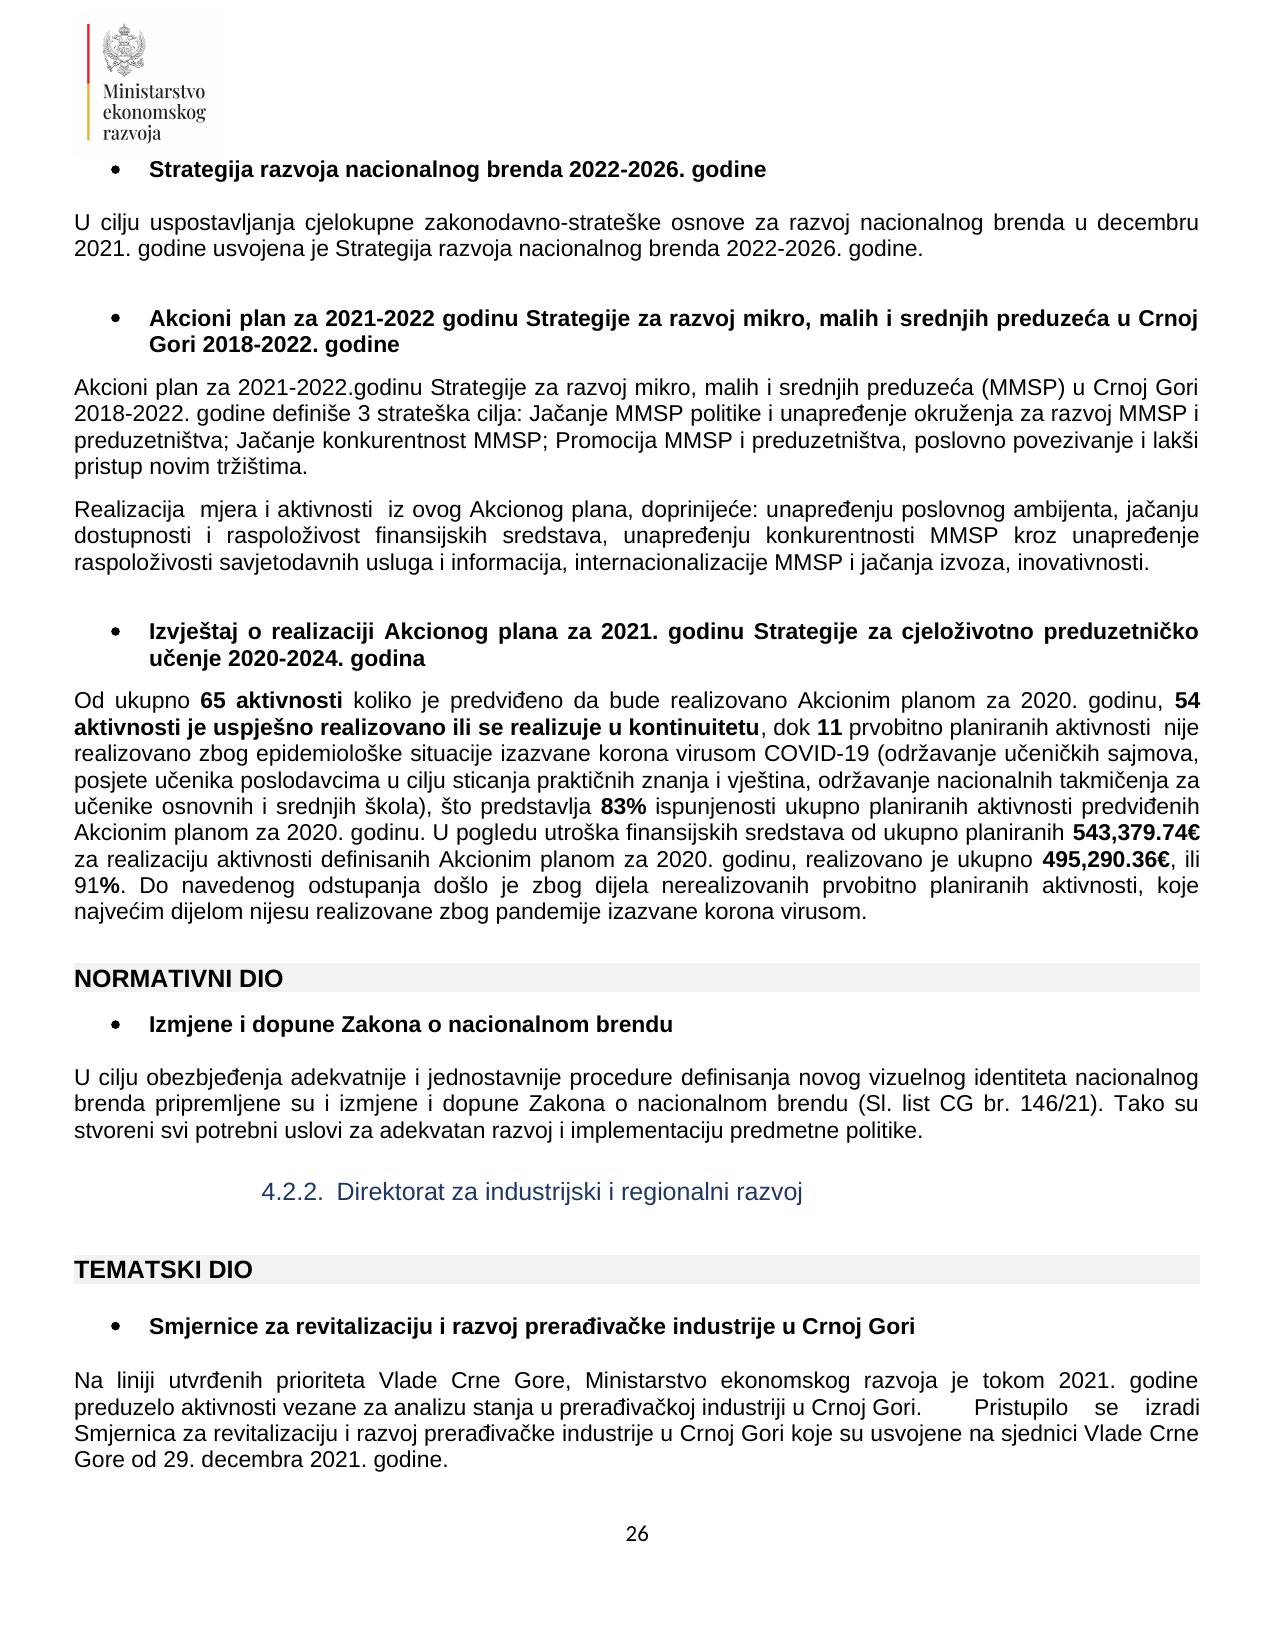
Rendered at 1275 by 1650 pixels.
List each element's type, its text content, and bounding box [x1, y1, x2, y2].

text U cilju uspostavljanja cjelokupne zakonodavno-strateške osnove za razvoj nacionalnog brenda u decembru 2021. godine usvojena je Strategija razvoja nacionalnog brenda 2022-2026. godine. [74, 209, 1200, 262]
list Izvještaj o realizaciji Akcionog plana za 2021. godinu Strategije za cjeloživotno preduzetničko učenje 2020-2024. godina [111, 618, 1200, 671]
subtitle Direktorat za industrijski i regionalni razvoj [261, 1177, 1200, 1206]
text TEMATSKI DIO [74, 1255, 1200, 1284]
picture [73, 14, 224, 157]
text Na liniji utvrđenih prioriteta Vlade Crne Gore, Ministarstvo ekonomskog razvoja je tokom 2021. godine preduzelo aktivnosti vezane za analizu stanja u prerađivačkoj industriji u Crnoj Gori. Pristupilo se izradi Smjernica za revitalizaciju i razvoj prerađivačke industrije u Crnoj Gori koje su usvojene na sjednici Vlade Crne Gore od 29. decembra 2021. godine. [74, 1367, 1200, 1472]
list Akcioni plan za 2021-2022 godinu Strategije za razvoj mikro, malih i srednjih preduzeća u Crnoj Gori 2018-2022. godine [111, 304, 1200, 357]
text U cilju obezbjeđenja adekvatnije i jednostavnije procedure definisanja novog vizuelnog identiteta nacionalnog brenda pripremljene su i izmjene i dopune Zakona o nacionalnom brendu (Sl. list CG br. 146/21). Tako su stvoreni svi potrebni uslovi za adekvatan razvoj i implementaciju predmetne politike. [74, 1064, 1200, 1143]
text NORMATIVNI DIO [74, 963, 1200, 992]
list Strategija razvoja nacionalnog brenda 2022-2026. godine [111, 156, 1200, 182]
list Izmjene i dopune Zakona o nacionalnom brendu [111, 1011, 1200, 1038]
text Od ukupno 65 aktivnosti koliko je predviđeno da bude realizovano Akcionim planom za 2020. godinu, 54 aktivnosti je uspješno realizovano ili se realizuje u kontinuitetu, dok 11 prvobitno planiranih aktivnosti nije realizovano zbog epidemiološke situacije izazvane korona virusom COVID-19 (održavanje učeničkih sajmova, posjete učenika poslodavcima u cilju sticanja praktičnih znanja i vještina, održavanje nacionalnih takmičenja za učenike osnovnih i srednjih škola), što predstavlja 83% ispunjenosti ukupno planiranih aktivnosti predviđenih Akcionim planom za 2020. godinu. U pogledu utroška finansijskih sredstava od ukupno planiranih 543,379.74€ za realizaciju aktivnosti definisanih Akcionim planom za 2020. godinu, realizovano je ukupno 495,290.36€, ili 91%. Do navedenog odstupanja došlo je zbog dijela nerealizovanih prvobitno planiranih aktivnosti, koje najvećim dijelom nijesu realizovane zbog pandemije izazvane korona virusom. [74, 687, 1200, 925]
list Smjernice za revitalizaciju i razvoj prerađivačke industrije u Crnoj Gori [111, 1313, 1200, 1339]
text Realizacija mjera i aktivnosti iz ovog Akcionog plana, doprinijeće: unapređenju poslovnog ambijenta, jačanju dostupnosti i raspoloživost finansijskih sredstava, unapređenju konkurentnosti MMSP kroz unapređenje raspoloživosti savjetodavnih usluga i informacija, internacionalizacije MMSP i jačanja izvoza, inovativnosti. [74, 496, 1200, 575]
text Akcioni plan za 2021-2022.godinu Strategije za razvoj mikro, malih i srednjih preduzeća (MMSP) u Crnoj Gori 2018-2022. godine definiše 3 strateška cilja: Jačanje MMSP politike i unapređenje okruženja za razvoj MMSP i preduzetništva; Jačanje konkurentnost MMSP; Promocija MMSP i preduzetništva, poslovno povezivanje i lakši pristup novim tržištima. [74, 374, 1200, 479]
